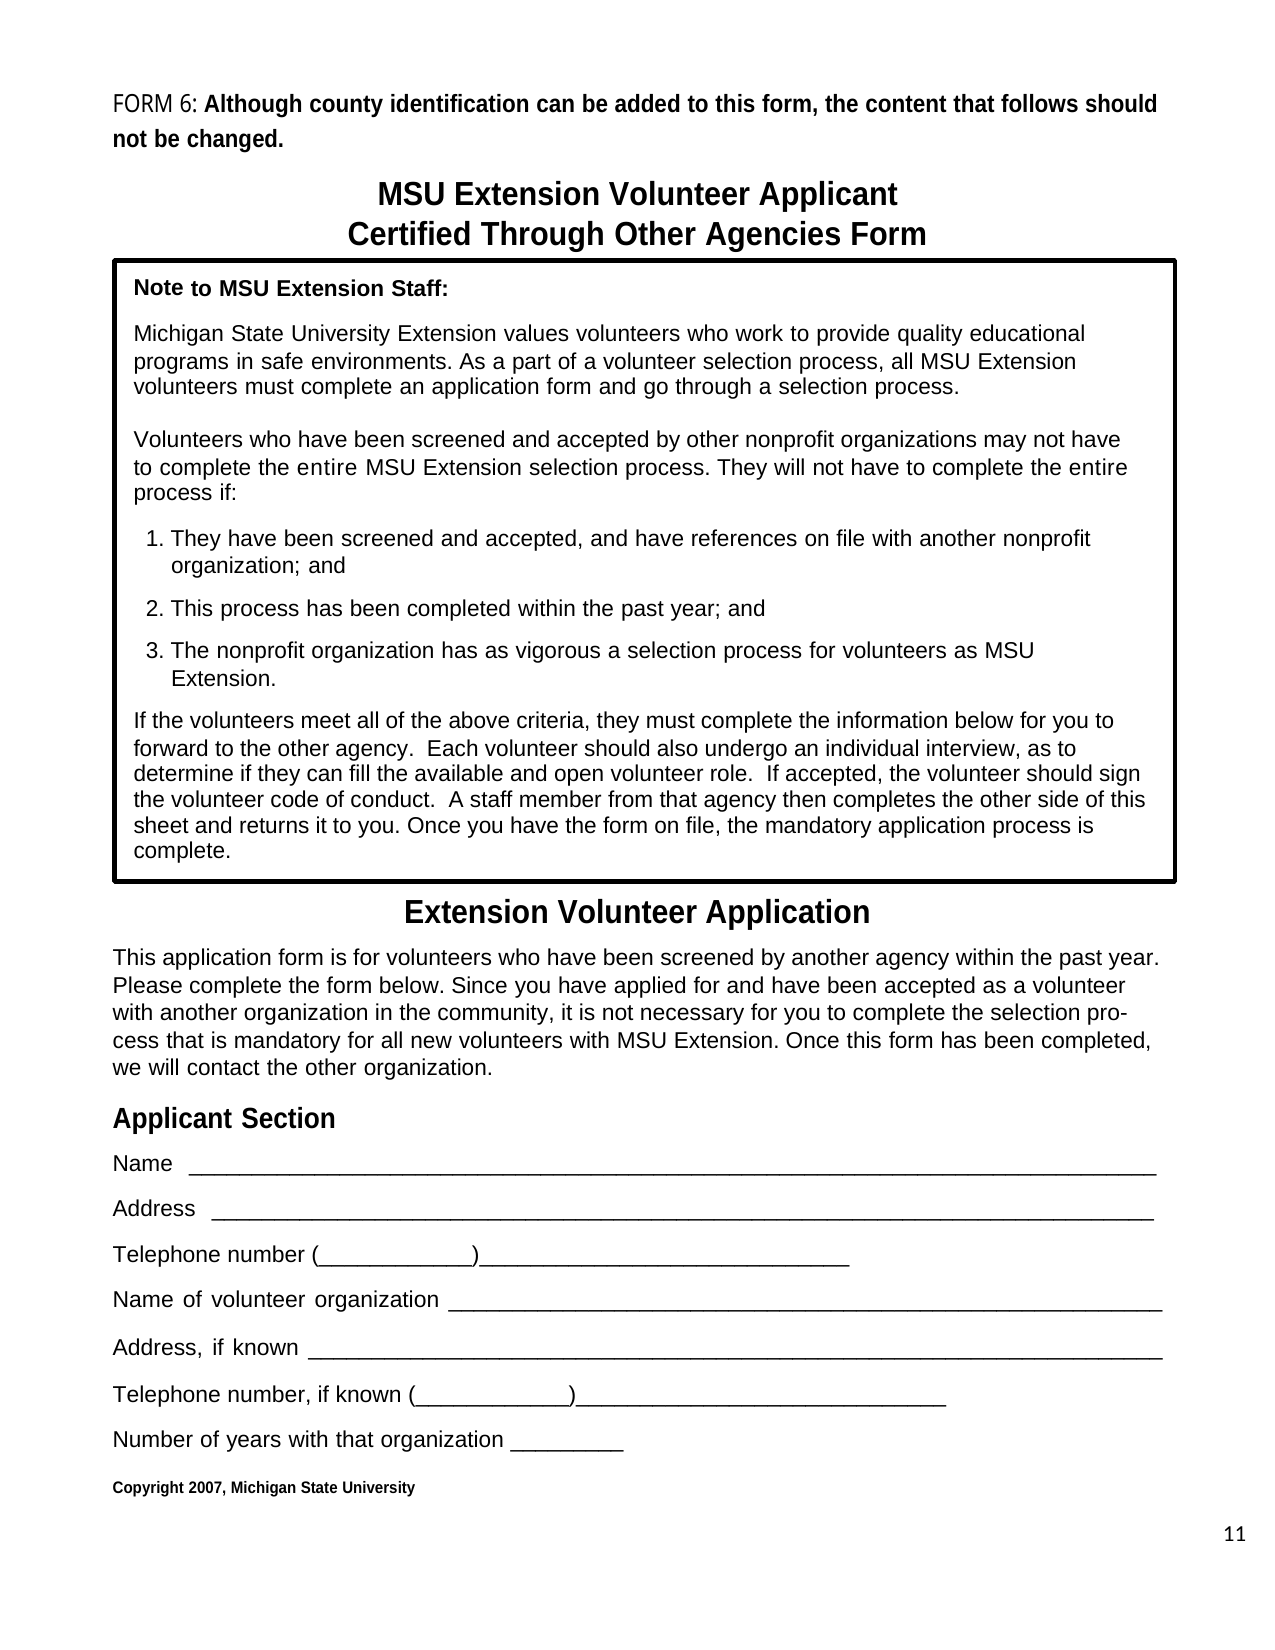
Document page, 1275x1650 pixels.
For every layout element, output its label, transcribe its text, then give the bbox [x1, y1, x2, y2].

text Certified Through Other Agencies Form [112, 215, 1171, 254]
text Please complete the form below. Since you have applied for and have been accepted as a volunteer [112, 973, 1171, 998]
text Name _____________________________________________________________________________ [112, 1151, 1171, 1176]
text we will contact the other organization. [112, 1055, 1171, 1081]
text MSU Extension Volunteer Applicant [112, 175, 1171, 214]
text Copyright 2007, Michigan State University [112, 1477, 1164, 1497]
text Telephone number (____________)_____________________________ [112, 1242, 1171, 1267]
text Extension Volunteer Application [112, 893, 1171, 933]
text cess that is mandatory for all new volunteers with MSU Extension. Once this form has been completed, [112, 1028, 1171, 1053]
text This application form is for volunteers who have been screened by another agency within the past year. [112, 945, 1171, 971]
text with another organization in the community, it is not necessary for you to complete the selection pro- [112, 1000, 1171, 1026]
text Address, if known ___________________________________________________________________ [112, 1334, 1171, 1360]
text FORM 6: Although county identification can be added to this form, the content that follows should not be changed. [112, 84, 1171, 154]
text Address ___________________________________________________________________________ [112, 1196, 1171, 1222]
text Number of years with that organization _________ [112, 1427, 1171, 1453]
text Telephone number, if known (____________)_____________________________ [112, 1382, 1171, 1407]
text Applicant Section [112, 1103, 1171, 1137]
text Name of volunteer organization ________________________________________________________ [112, 1287, 1171, 1313]
